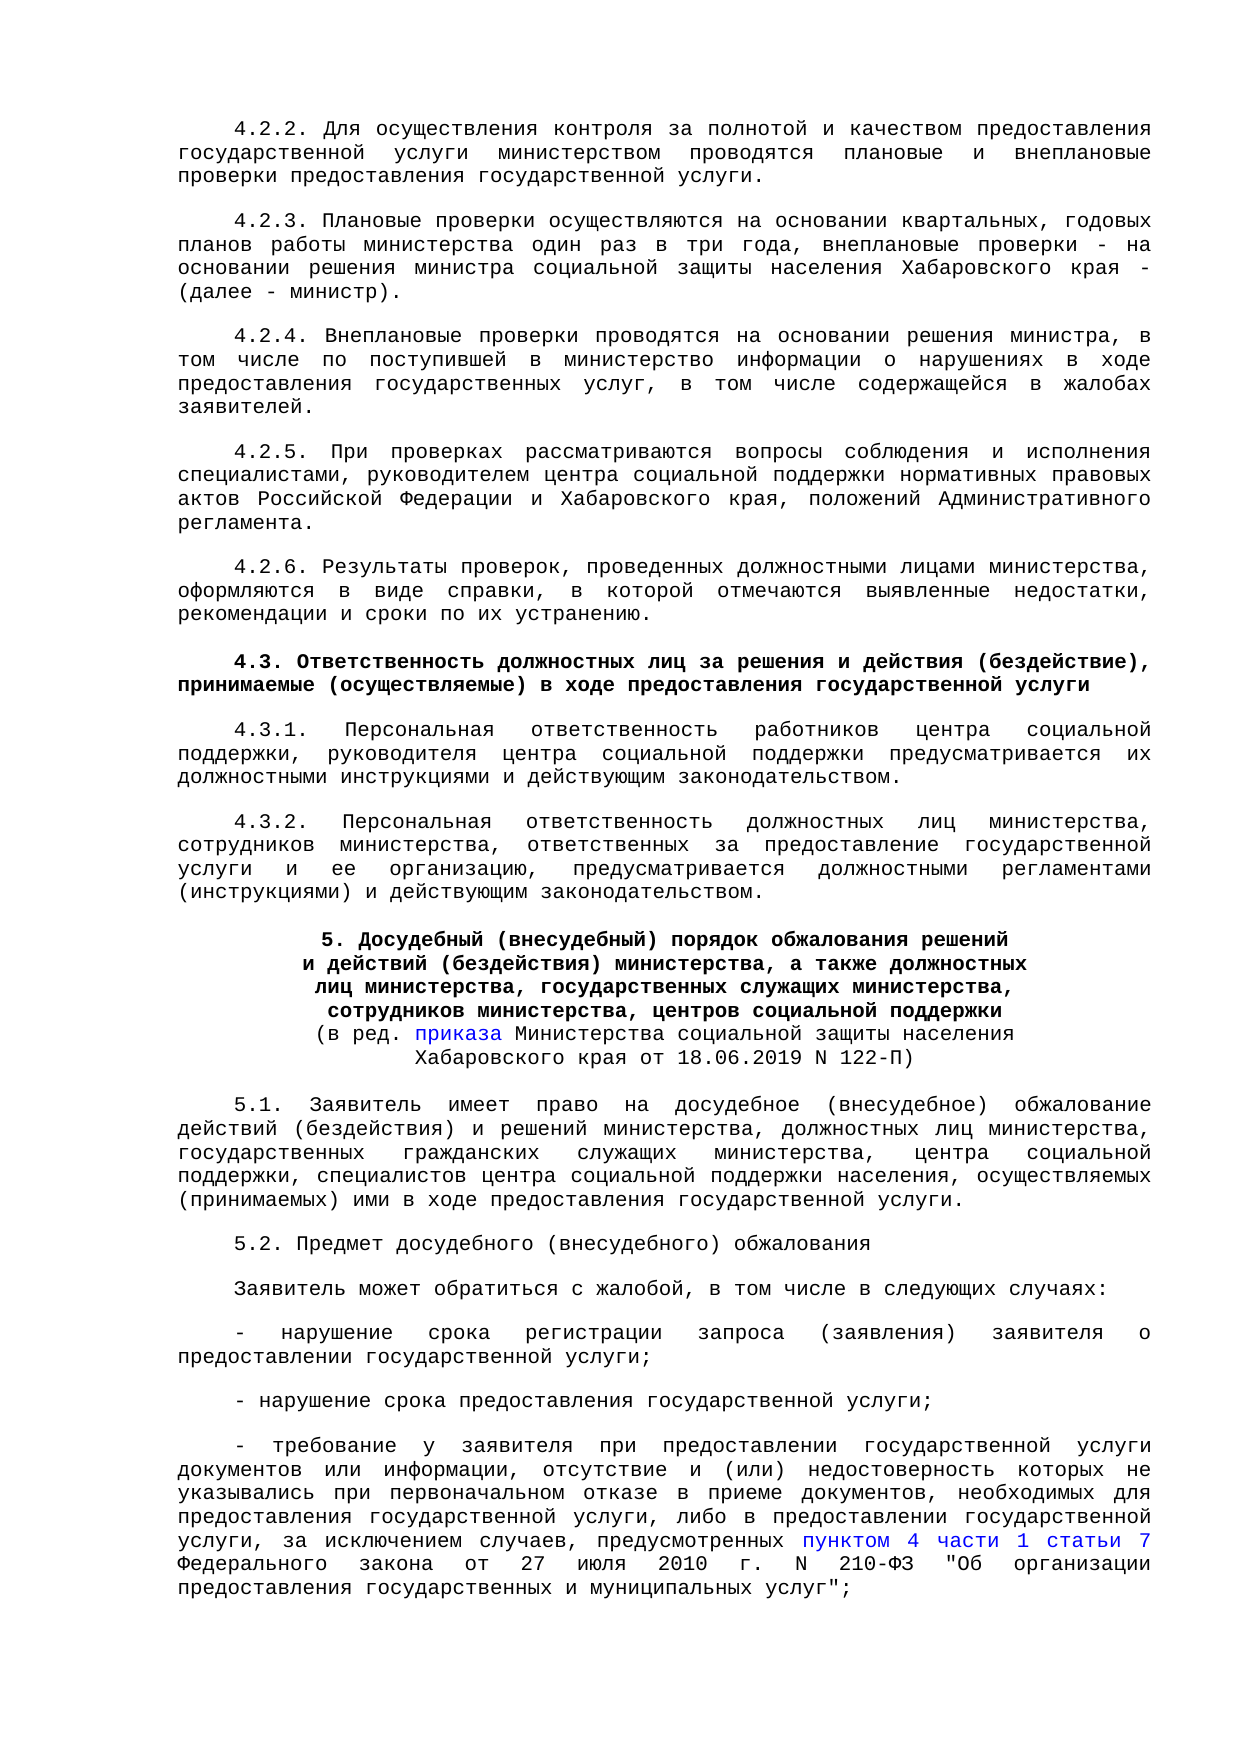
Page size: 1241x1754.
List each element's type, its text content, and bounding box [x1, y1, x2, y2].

text Хабаровского края от 18.06.2019 N 122-П) [177, 1047, 1152, 1071]
text 4.3.1. Персональная ответственность работников центра социальной поддержки, руководителя центра социальной поддержки предусматривается их должностными инструкциями и действующим законодательством. [177, 719, 1152, 790]
text 5.1. Заявитель имеет право на досудебное (внесудебное) обжалование действий (бездействия) и решений министерства, должностных лиц министерства, государственных гражданских служащих министерства, центра социальной поддержки, специалистов центра социальной поддержки населения, осуществляемых (принимаемых) ими в ходе предоставления государственной услуги. [177, 1094, 1152, 1213]
text - требование у заявителя при предоставлении государственной услуги документов или информации, отсутствие и (или) недостоверность которых не указывались при первоначальном отказе в приеме документов, необходимых для предоставления государственной услуги, либо в предоставлении государственной услуги, за исключением случаев, предусмотренных пунктом 4 части 1 статьи 7 Федерального закона от 27 июля 2010 г. N 210-ФЗ "Об организации предоставления государственных и муниципальных услуг"; [177, 1435, 1152, 1601]
text - нарушение срока регистрации запроса (заявления) заявителя о предоставлении государственной услуги; [177, 1322, 1152, 1370]
text 4.3.2. Персональная ответственность должностных лиц министерства, сотрудников министерства, ответственных за предоставление государственной услуги и ее организацию, предусматривается должностными регламентами (инструкциями) и действующим законодательством. [177, 811, 1152, 905]
text Заявитель может обратиться с жалобой, в том числе в следующих случаях: [177, 1278, 1152, 1302]
text 4.2.4. Внеплановые проверки проводятся на основании решения министра, в том числе по поступившей в министерство информации о нарушениях в ходе предоставления государственных услуг, в том числе содержащейся в жалобах заявителей. [177, 325, 1152, 420]
text 5. Досудебный (внесудебный) порядок обжалования решений [177, 929, 1152, 952]
text 4.2.2. Для осуществления контроля за полнотой и качеством предоставления государственной услуги министерством проводятся плановые и внеплановые проверки предоставления государственной услуги. [177, 118, 1152, 189]
text 4.3. Ответственность должностных лиц за решения и действия (бездействие), принимаемые (осуществляемые) в ходе предоставления государственной услуги [177, 651, 1152, 698]
text 5.2. Предмет досудебного (внесудебного) обжалования [177, 1233, 1152, 1257]
text 4.2.6. Результаты проверок, проведенных должностными лицами министерства, оформляются в виде справки, в которой отмечаются выявленные недостатки, рекомендации и сроки по их устранению. [177, 556, 1152, 627]
text лиц министерства, государственных служащих министерства, [177, 976, 1152, 1000]
text сотрудников министерства, центров социальной поддержки [177, 1000, 1152, 1023]
text 4.2.5. При проверках рассматриваются вопросы соблюдения и исполнения специалистами, руководителем центра социальной поддержки нормативных правовых актов Российской Федерации и Хабаровского края, положений Административного регламента. [177, 441, 1152, 535]
text (в ред. приказа Министерства социальной защиты населения [177, 1023, 1152, 1047]
text - нарушение срока предоставления государственной услуги; [177, 1391, 1152, 1414]
text 4.2.3. Плановые проверки осуществляются на основании квартальных, годовых планов работы министерства один раз в три года, внеплановые проверки - на основании решения министра социальной защиты населения Хабаровского края - (далее - министр). [177, 210, 1152, 304]
text и действий (бездействия) министерства, а также должностных [177, 952, 1152, 976]
